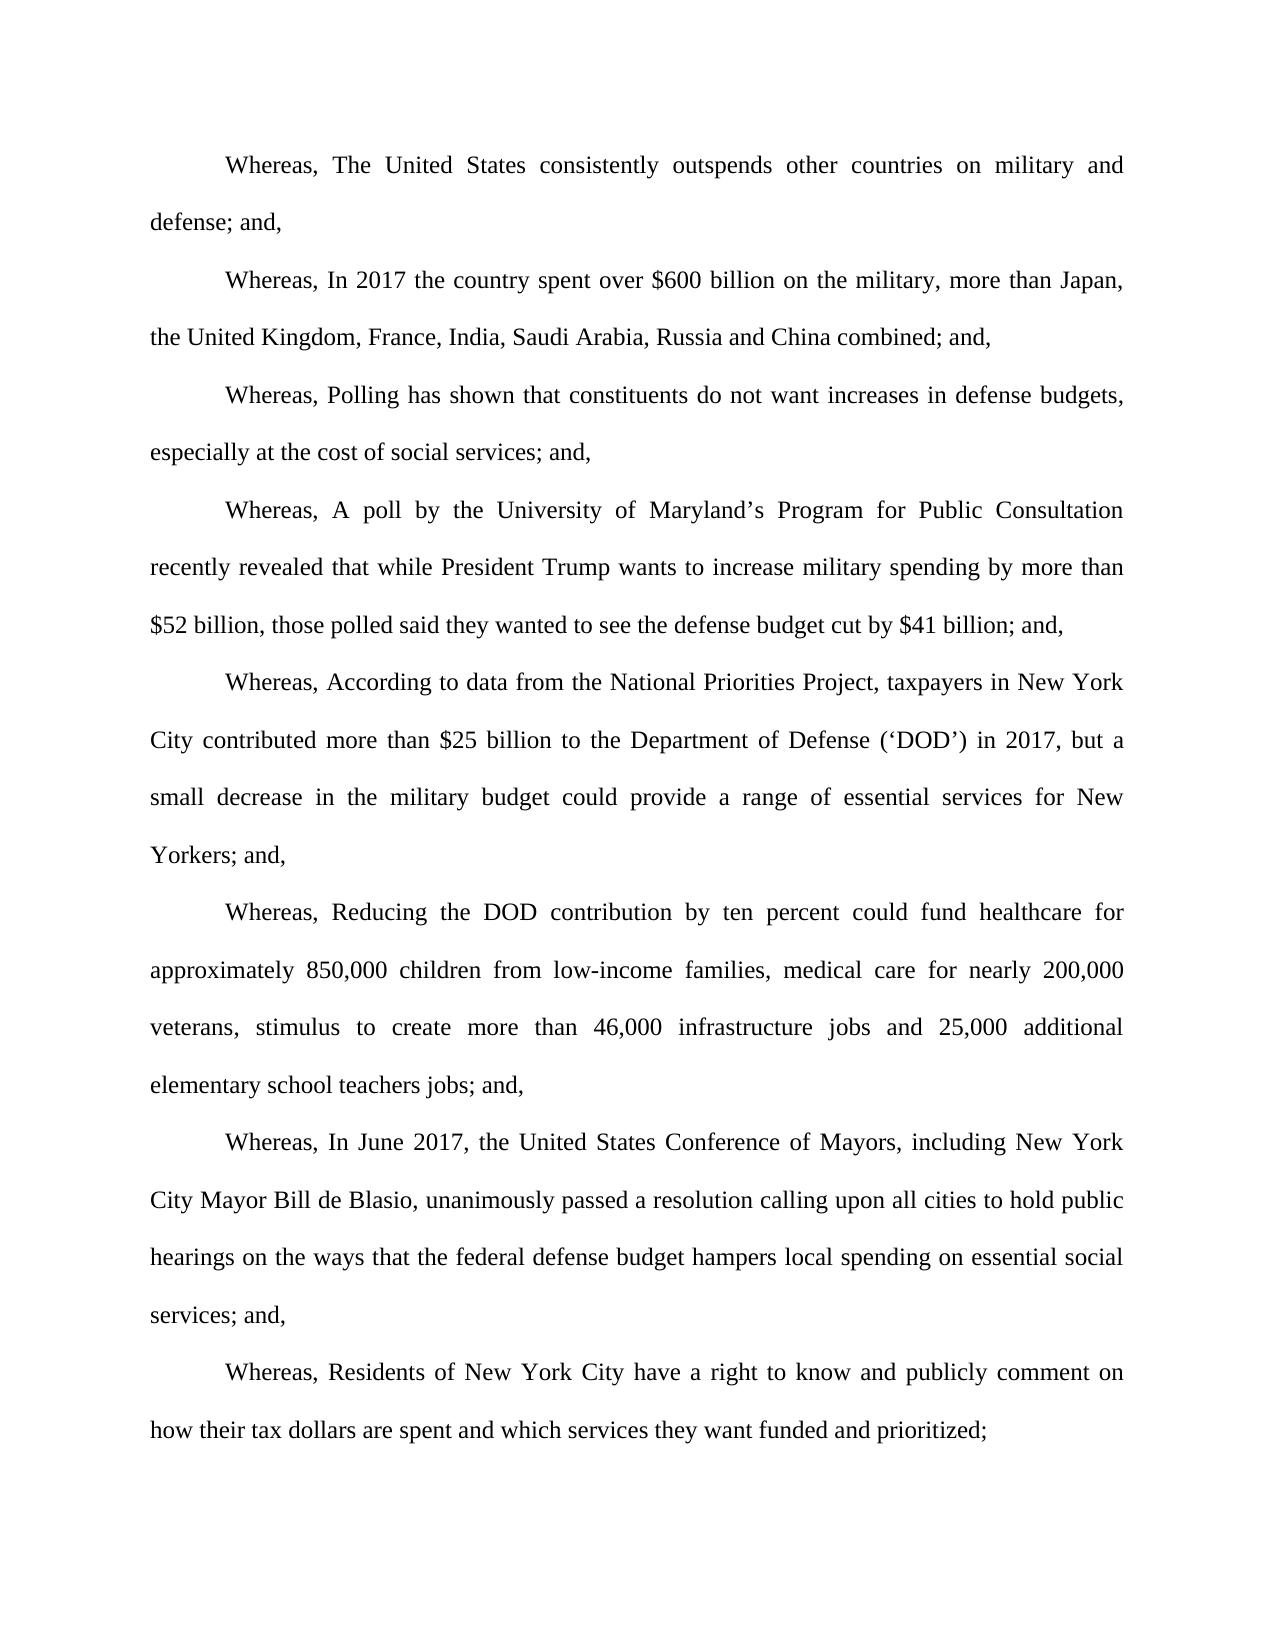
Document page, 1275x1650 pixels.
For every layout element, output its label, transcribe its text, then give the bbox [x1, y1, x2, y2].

text Whereas, A poll by the University of Maryland’s Program for Public Consultation recently revealed that while President Trump wants to increase military spending by more than $52 billion, those polled said they wanted to see the defense budget cut by $41 billion; and, [150, 495, 1125, 639]
text Whereas, Reducing the DOD contribution by ten percent could fund healthcare for approximately 850,000 children from low-income families, medical care for nearly 200,000 veterans, stimulus to create more than 46,000 infrastructure jobs and 25,000 additional elementary school teachers jobs; and, [150, 897, 1125, 1099]
text Whereas, The United States consistently outspends other countries on military and defense; and, [150, 150, 1125, 236]
text Whereas, According to data from the National Priorities Project, taxpayers in New York City contributed more than $25 billion to the Department of Defense (‘DOD’) in 2017, but a small decrease in the military budget could provide a range of essential services for New Yorkers; and, [150, 667, 1125, 869]
text Whereas, In 2017 the country spent over $600 billion on the military, more than Japan, the United Kingdom, France, India, Saudi Arabia, Russia and China combined; and, [150, 265, 1125, 351]
text Whereas, Polling has shown that constituents do not want increases in defense budgets, especially at the cost of social services; and, [150, 380, 1125, 466]
text Whereas, Residents of New York City have a right to know and publicly comment on how their tax dollars are spent and which services they want funded and prioritized; [150, 1357, 1125, 1444]
text Whereas, In June 2017, the United States Conference of Mayors, including New York City Mayor Bill de Blasio, unanimously passed a resolution calling upon all cities to hold public hearings on the ways that the federal defense budget hampers local spending on essential social services; and, [150, 1127, 1125, 1329]
